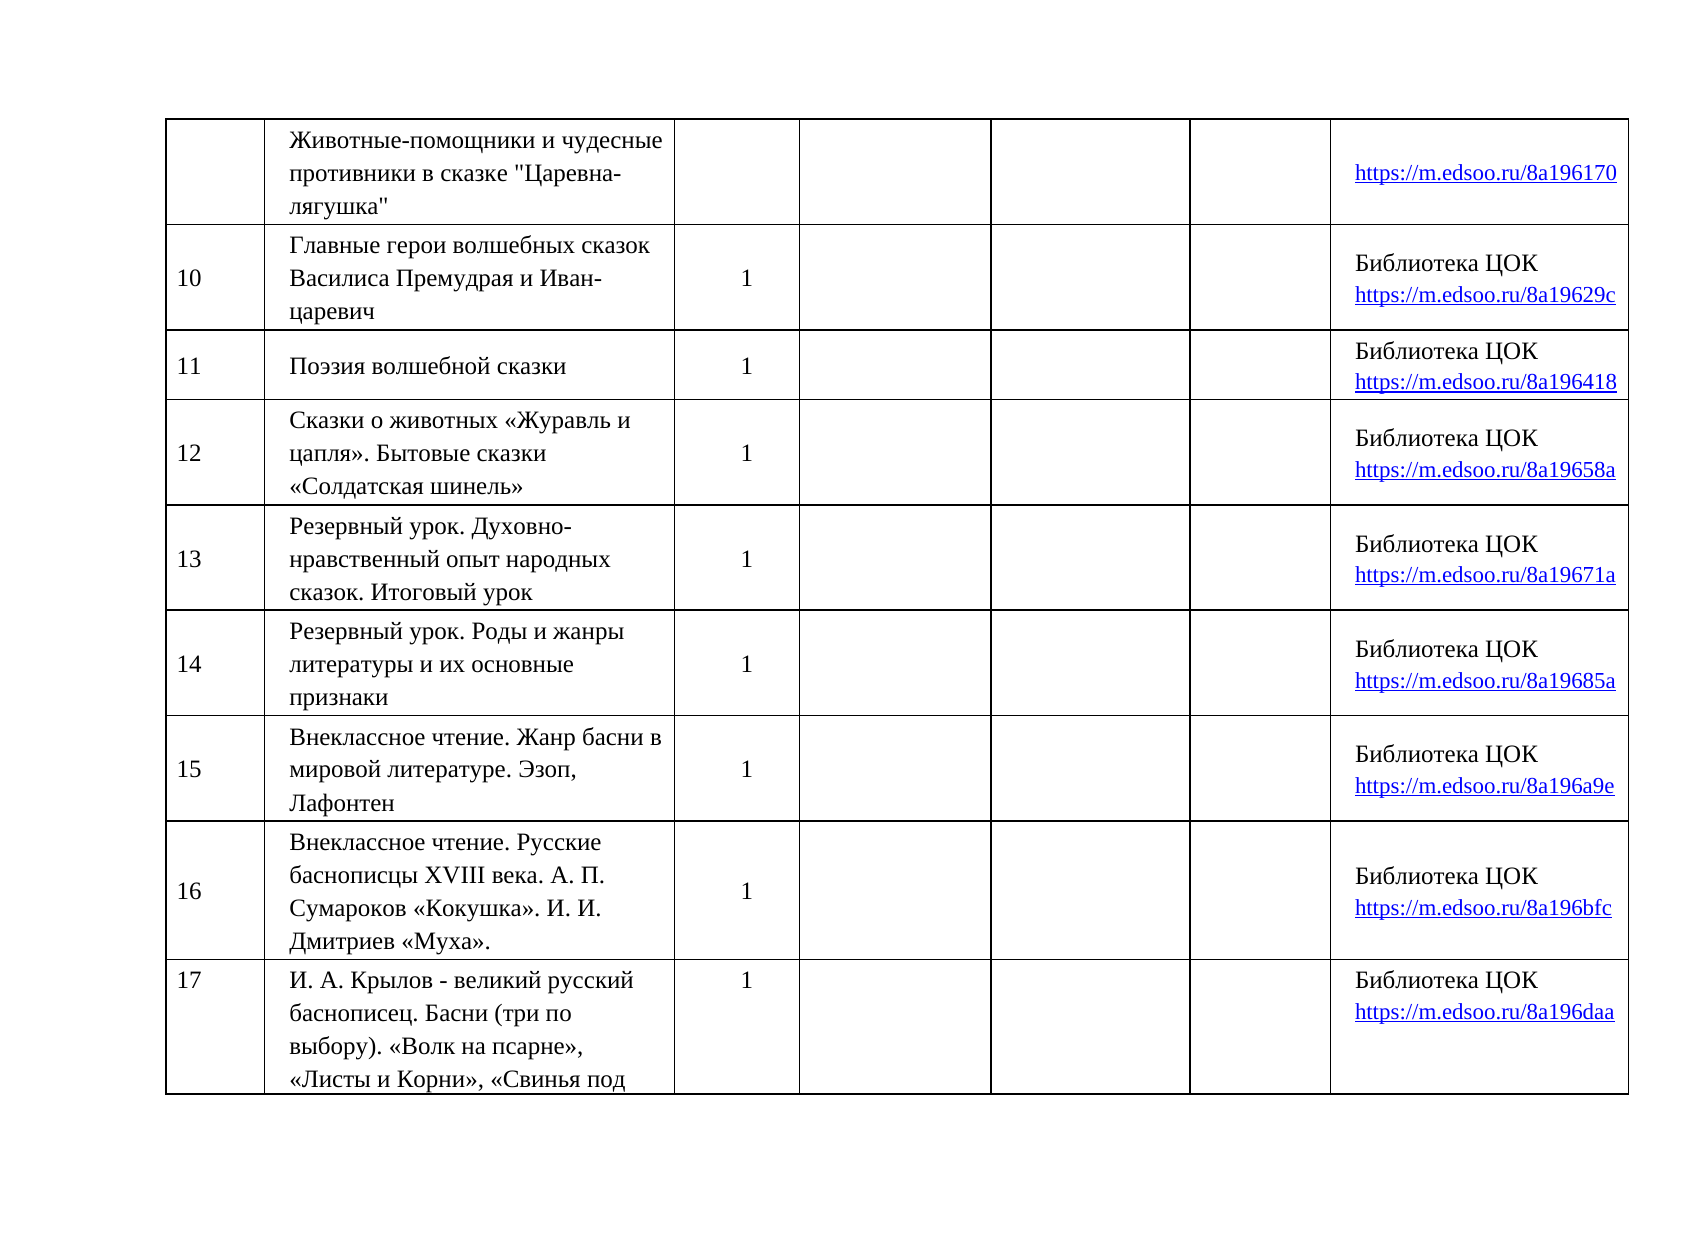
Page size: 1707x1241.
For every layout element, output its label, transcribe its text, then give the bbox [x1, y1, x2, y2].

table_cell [1331, 120, 1628, 223]
table_cell [1191, 716, 1330, 820]
table_cell [1191, 331, 1330, 398]
table_cell [800, 716, 990, 820]
table_cell [1191, 960, 1330, 1093]
table_cell [1191, 506, 1330, 609]
table_cell [800, 960, 990, 1093]
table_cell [1331, 960, 1628, 1093]
table_cell 16 [167, 822, 264, 959]
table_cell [265, 960, 674, 1093]
table_cell [1191, 120, 1330, 223]
table_cell Библиотека ЦОК https://m.edsoo.ru/8a196a9e [1331, 716, 1628, 820]
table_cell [265, 120, 674, 223]
table_cell Сказки о животных «Журавль и цапля». Бытовые сказки «Солдатская шинель» [265, 400, 674, 504]
table_cell [1191, 611, 1330, 715]
table_cell [992, 716, 1189, 820]
table_cell 13 [167, 506, 264, 609]
table_cell 1 [675, 822, 799, 959]
table_cell Библиотека ЦОК https://m.edsoo.ru/8a196418 [1331, 331, 1628, 398]
table_cell [800, 225, 990, 329]
table_cell [1191, 400, 1330, 504]
table_cell [992, 506, 1189, 609]
table_cell 1 [675, 506, 799, 609]
table_cell Внеклассное чтение. Жанр басни в мировой литературе. Эзоп, Лафонтен [265, 716, 674, 820]
table_cell 1 [675, 716, 799, 820]
table_cell Резервный урок. Духовно-нравственный опыт народных сказок. Итоговый урок [265, 506, 674, 609]
table_cell [992, 120, 1189, 223]
table_cell Поэзия волшебной сказки [265, 331, 674, 398]
table_cell 14 [167, 611, 264, 715]
table_cell [800, 506, 990, 609]
table_cell [1191, 822, 1330, 959]
table_cell Библиотека ЦОК https://m.edsoo.ru/8a19629c [1331, 225, 1628, 329]
table_cell 17 [167, 960, 264, 1093]
table_cell Внеклассное чтение. Русские баснописцы XVIII века. А. П. Сумароков «Кокушка». И. И. Дмитриев «Муха». [265, 822, 674, 959]
table_cell [800, 331, 990, 398]
table_cell 1 [675, 400, 799, 504]
table_cell Главные герои волшебных сказок Василиса Премудрая и Иван-царевич [265, 225, 674, 329]
table_cell 1 [675, 225, 799, 329]
table_cell [992, 331, 1189, 398]
table_cell 12 [167, 400, 264, 504]
table_cell [992, 225, 1189, 329]
table_cell 9 [167, 120, 264, 223]
table_cell 1 [675, 611, 799, 715]
table_cell Библиотека ЦОК https://m.edsoo.ru/8a19658a [1331, 400, 1628, 504]
table_cell 11 [167, 331, 264, 398]
table_cell 1 [675, 120, 799, 223]
table_cell Библиотека ЦОК https://m.edsoo.ru/8a19685a [1331, 611, 1628, 715]
table_cell [800, 400, 990, 504]
table_cell Библиотека ЦОК https://m.edsoo.ru/8a19671a [1331, 506, 1628, 609]
table_cell [992, 611, 1189, 715]
table_cell 1 [675, 960, 799, 1093]
table_cell [800, 611, 990, 715]
table_cell [800, 822, 990, 959]
table_cell Библиотека ЦОК https://m.edsoo.ru/8a196bfc [1331, 822, 1628, 959]
table_cell 15 [167, 716, 264, 820]
table_cell [800, 120, 990, 223]
table_cell [992, 400, 1189, 504]
table_cell Резервный урок. Роды и жанры литературы и их основные признаки [265, 611, 674, 715]
table_cell [992, 822, 1189, 959]
table_cell 1 [675, 331, 799, 398]
table_cell [1191, 225, 1330, 329]
table_cell 10 [167, 225, 264, 329]
table_cell [992, 960, 1189, 1093]
